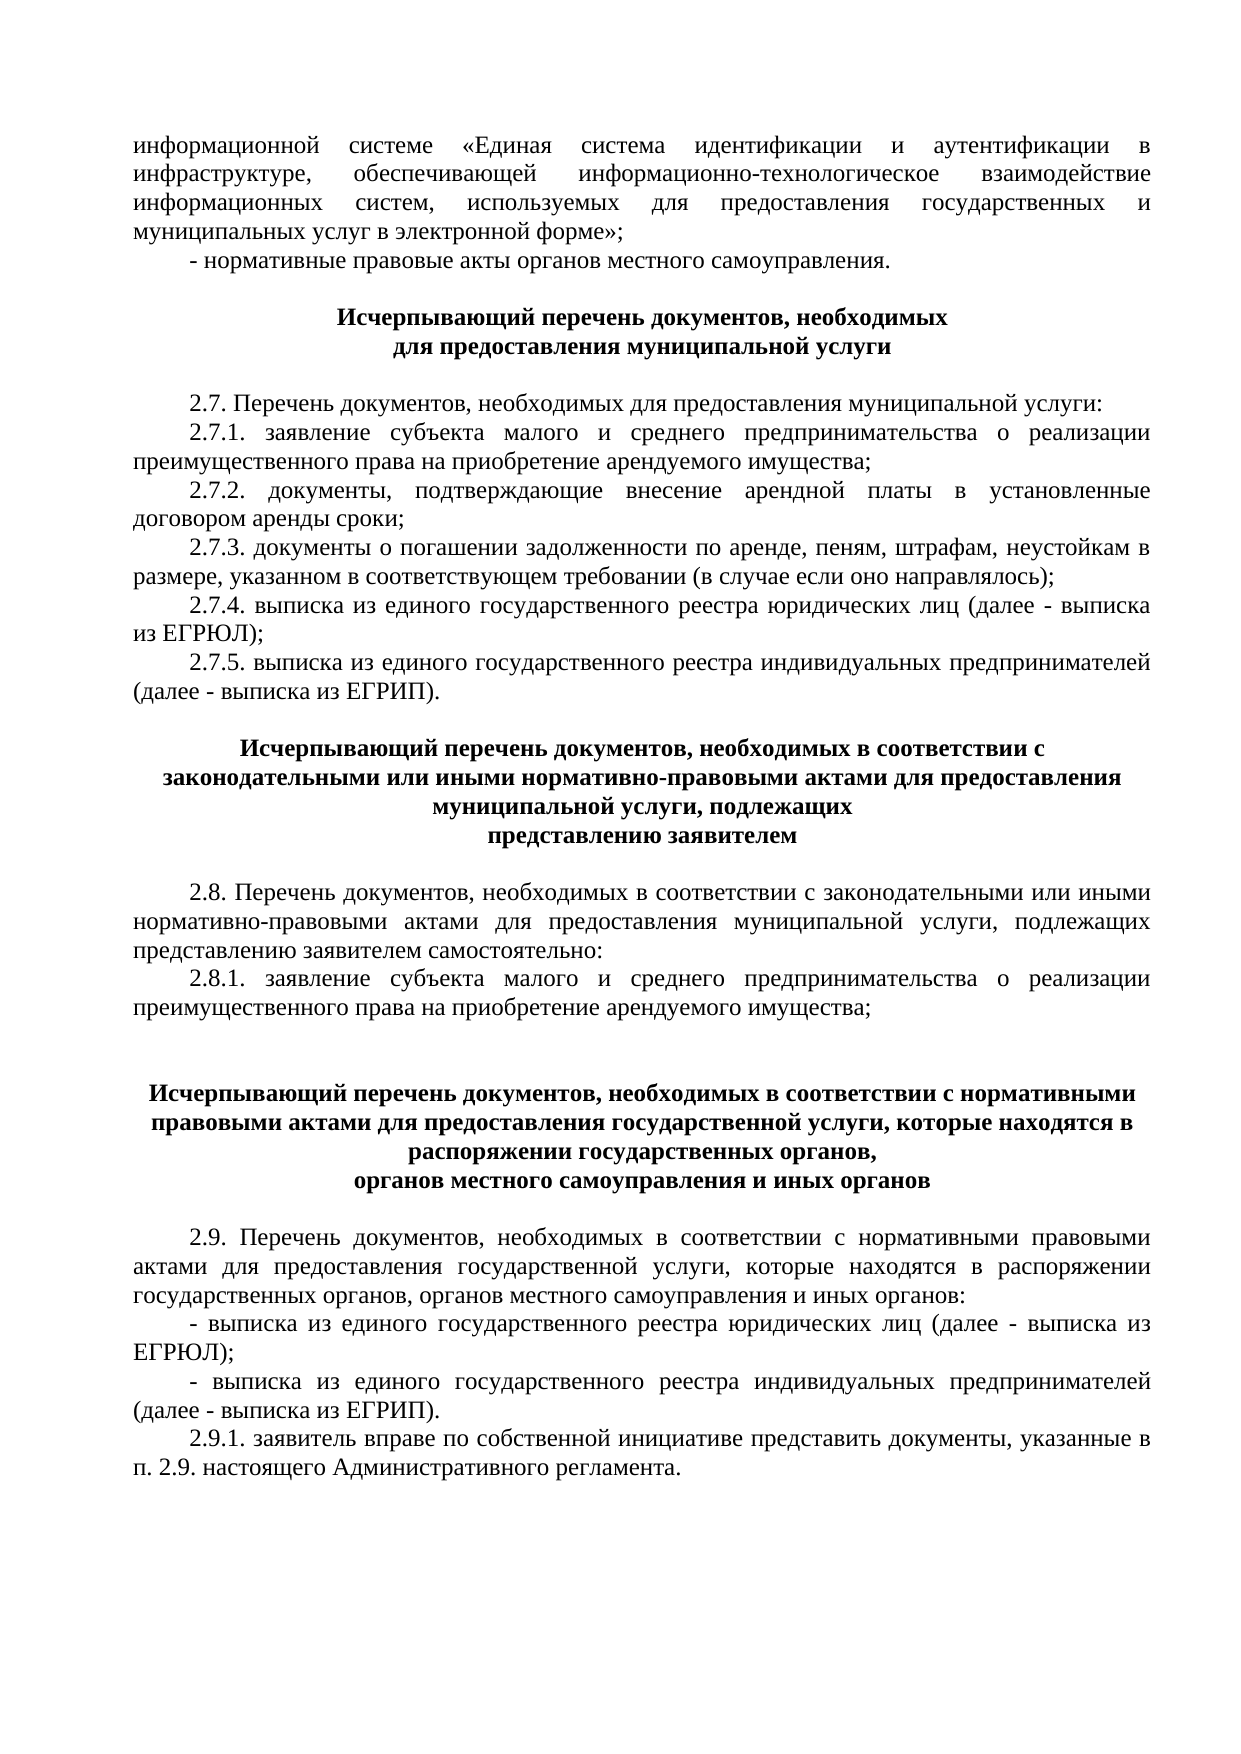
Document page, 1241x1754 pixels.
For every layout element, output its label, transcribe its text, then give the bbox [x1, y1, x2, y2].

text для предоставления муниципальной услуги [133, 331, 1152, 360]
text 2.7.1. заявление субъекта малого и среднего предпринимательства о реализации преимущественного права на приобретение арендуемого имущества; [133, 417, 1152, 475]
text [133, 130, 1152, 245]
text 2.9.1. заявитель вправе по собственной инициативе представить документы, указанные в п. 2.9. настоящего Административного регламента. [133, 1423, 1152, 1481]
text 2.9. Перечень документов, необходимых в соответствии с нормативными правовыми актами для предоставления государственной услуги, которые находятся в распоряжении государственных органов, органов местного самоуправления и иных органов: [133, 1222, 1152, 1308]
text органов местного самоуправления и иных органов [133, 1165, 1152, 1193]
text 2.7.2. документы, подтверждающие внесение арендной платы в установленные договором аренды сроки; [133, 475, 1152, 532]
text 2.7.5. выписка из единого государственного реестра индивидуальных предпринимателей (далее - выписка из ЕГРИП). [133, 647, 1152, 705]
text 2.8.1. заявление субъекта малого и среднего предпринимательства о реализации преимущественного права на приобретение арендуемого имущества; [133, 963, 1152, 1021]
text 2.7.3. документы о погашении задолженности по аренде, пеням, штрафам, неустойкам в размере, указанном в соответствующем требовании (в случае если оно направлялось); [133, 532, 1152, 590]
text 2.7.4. выписка из единого государственного реестра юридических лиц (далее - выписка из ЕГРЮЛ); [133, 590, 1152, 647]
text - выписка из единого государственного реестра индивидуальных предпринимателей (далее - выписка из ЕГРИП). [133, 1366, 1152, 1423]
text представлению заявителем [133, 820, 1152, 848]
text - выписка из единого государственного реестра юридических лиц (далее - выписка из ЕГРЮЛ); [133, 1308, 1152, 1366]
text Исчерпывающий перечень документов, необходимых в соответствии с законодательными или иными нормативно-правовыми актами для предоставления муниципальной услуги, подлежащих [133, 733, 1152, 820]
text 2.8. Перечень документов, необходимых в соответствии с законодательными или иными нормативно-правовыми актами для предоставления муниципальной услуги, подлежащих представлению заявителем самостоятельно: [133, 877, 1152, 963]
text Исчерпывающий перечень документов, необходимых в соответствии с нормативными правовыми актами для предоставления государственной услуги, которые находятся в распоряжении государственных органов, [133, 1078, 1152, 1165]
text - нормативные правовые акты органов местного самоуправления. [133, 245, 1152, 273]
text Исчерпывающий перечень документов, необходимых [133, 302, 1152, 331]
text 2.7. Перечень документов, необходимых для предоставления муниципальной услуги: [133, 388, 1152, 417]
